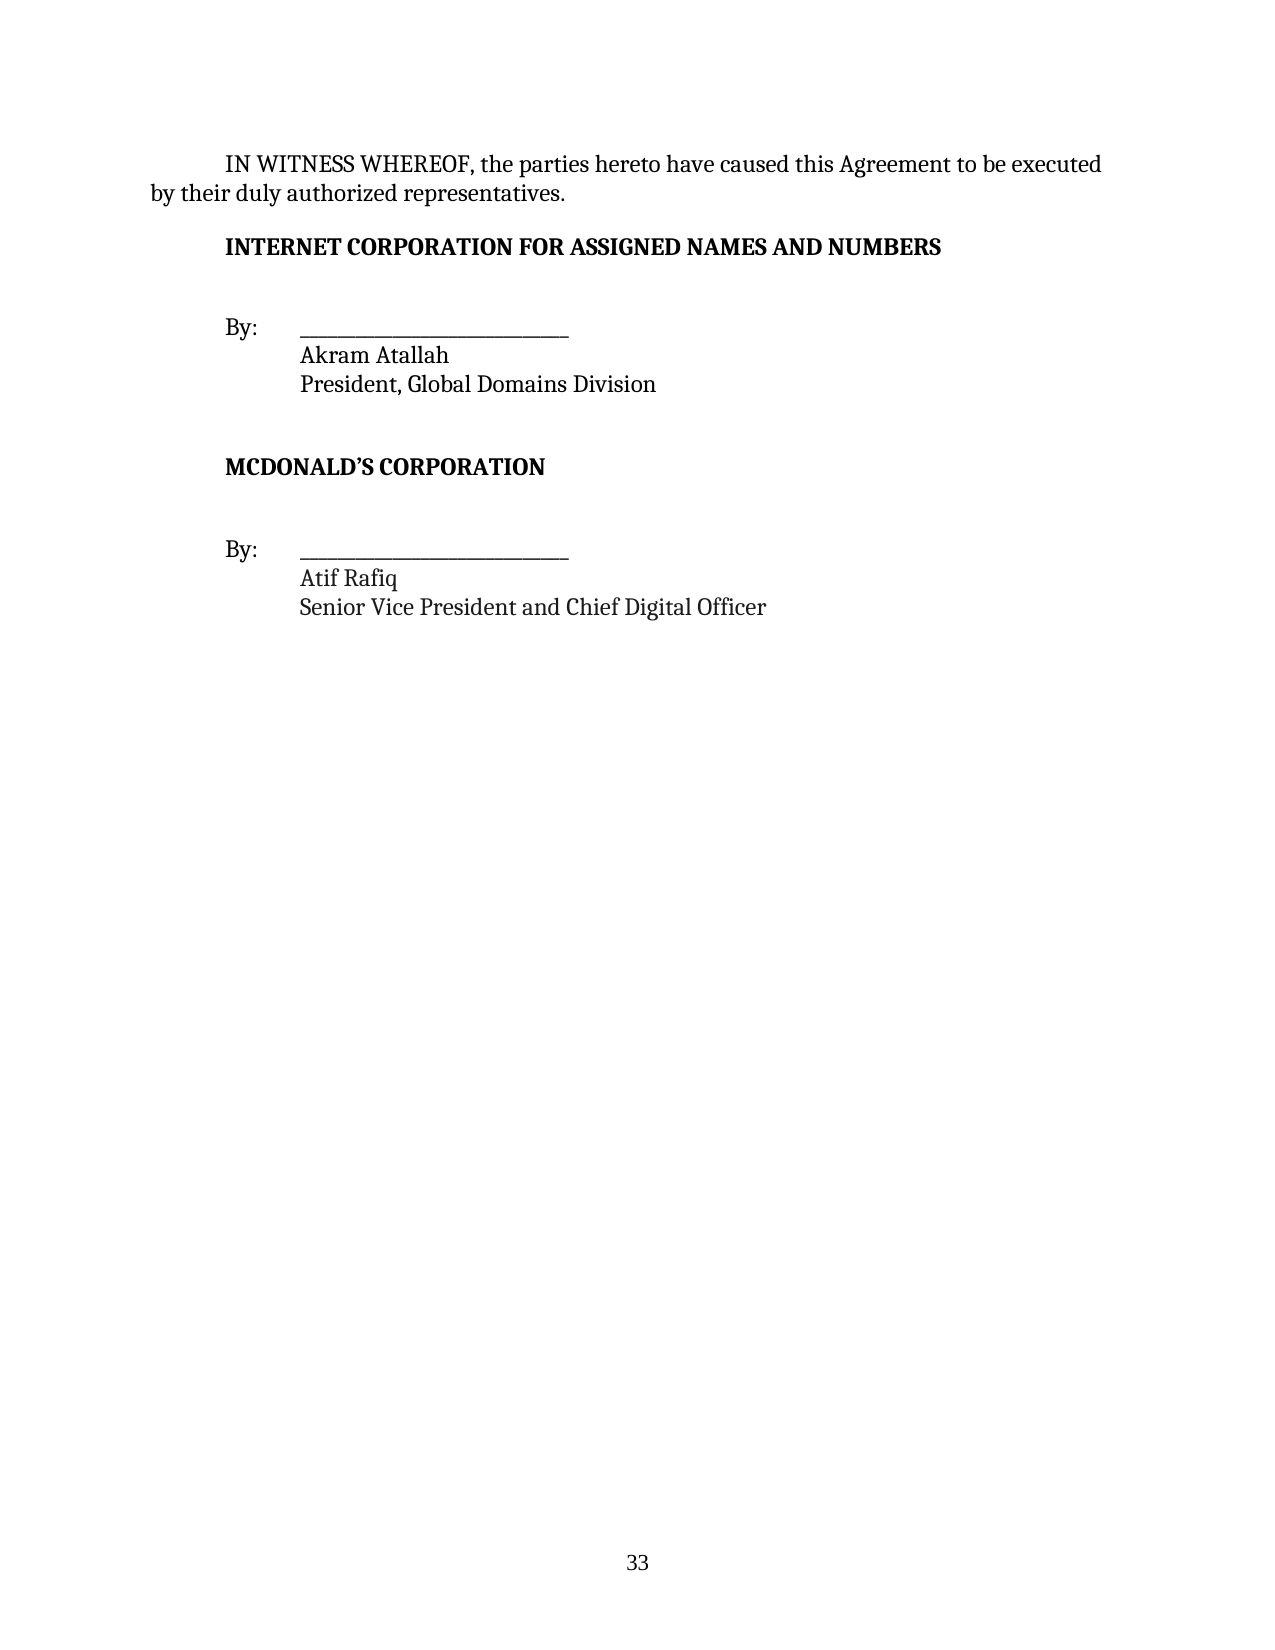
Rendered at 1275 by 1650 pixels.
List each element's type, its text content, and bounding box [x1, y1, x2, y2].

text IN WITNESS WHEREOF, the parties hereto have caused this Agreement to be executed by their duly authorized representatives. [150, 150, 1125, 207]
text By: _____________________________ Akram Atallah President, Global Domains Division [225, 313, 1125, 428]
text Senior Vice President and Chief Digital Officer [225, 593, 1125, 648]
text MCDONALD’S CORPORATION [150, 453, 1125, 481]
text INTERNET CORPORATION FOR ASSIGNED NAMES AND NUMBERS [150, 232, 1125, 261]
text By: _____________________________ Atif Rafiq [225, 535, 1125, 593]
